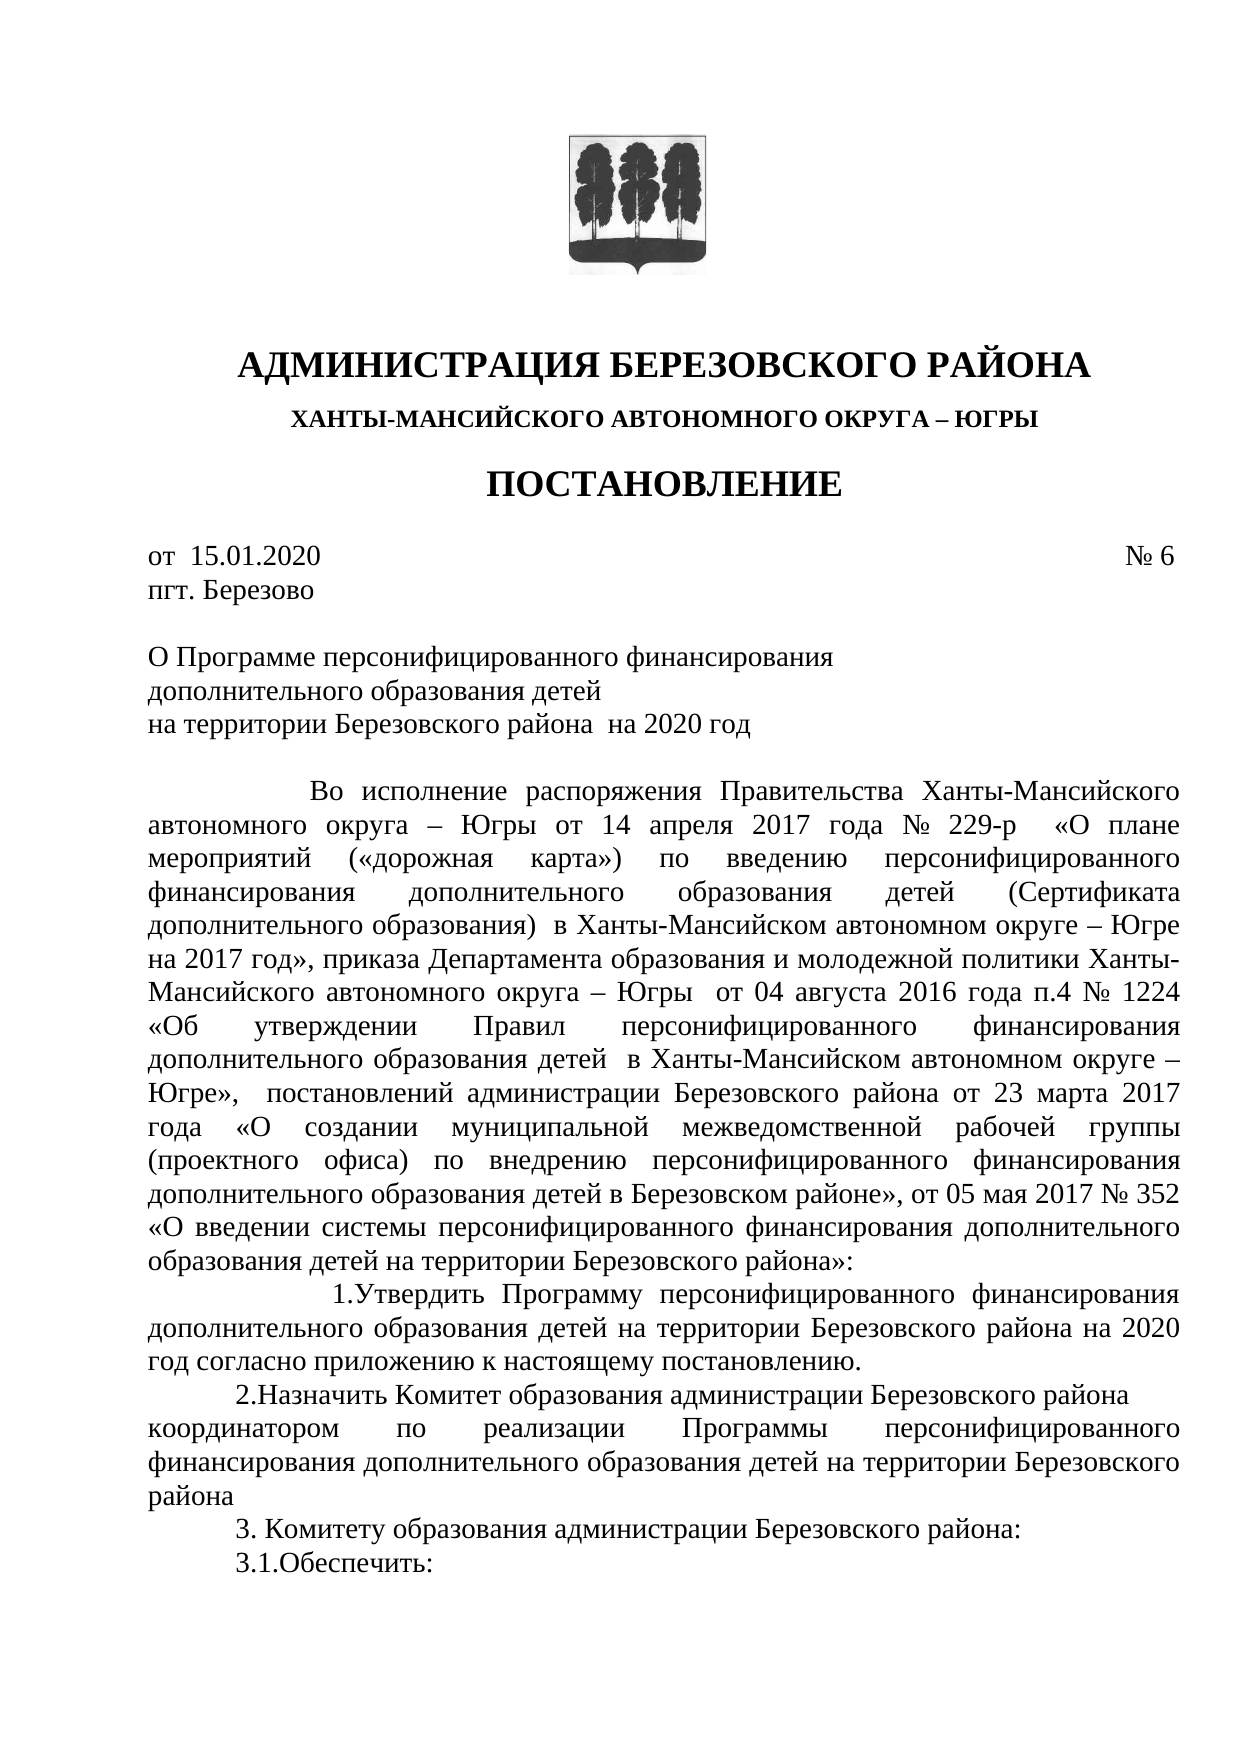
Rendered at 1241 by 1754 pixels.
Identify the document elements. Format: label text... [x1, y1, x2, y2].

text О Программе персонифицированного финансирования [148, 639, 1181, 673]
text дополнительного образования детей [148, 673, 1181, 706]
text 3.1.Обеспечить: [148, 1545, 1181, 1578]
text координатором по реализации Программы персонифицированного финансирования дополнительного образования детей на территории Березовского района [148, 1411, 1181, 1511]
text 3. Комитету образования администрации Березовского района: [148, 1511, 1181, 1545]
text от 15.01.2020 № 6 [148, 538, 1181, 572]
text АДМИНИСТРАЦИЯ БЕРЕЗОВСКОГО РАЙОНА [148, 342, 1181, 385]
text пгт. Березово [148, 572, 1181, 606]
text 1.Утвердить Программу персонифицированного финансирования дополнительного образования детей на территории Березовского района на 2020 год согласно приложению к настоящему постановлению. [148, 1276, 1181, 1377]
text ХАНТЫ-МАНСИЙСКОГО АВТОНОМНОГО ОКРУГА – ЮГРЫ [148, 404, 1181, 433]
text ПОСТАНОВЛЕНИЕ [148, 462, 1181, 505]
text на территории Березовского района на 2020 год [148, 706, 1181, 740]
picture [568, 134, 707, 275]
text 2.Назначить Комитет образования администрации Березовского района [148, 1377, 1181, 1411]
text Во исполнение распоряжения Правительства Ханты-Мансийского автономного округа – Югры от 14 апреля 2017 года № 229-р «О плане мероприятий («дорожная карта») по введению персонифицированного финансирования дополнительного образования детей (Сертификата дополнительного образования) в Ханты-Мансийском автономном округе – Югре на 2017 год», приказа Департамента образования и молодежной политики Ханты-Мансийского автономного округа – Югры от 04 августа 2016 года п.4 № 1224 «Об утверждении Правил персонифицированного финансирования дополнительного образования детей в Ханты-Мансийском автономном округе – Югре», постановлений администрации Березовского района от 23 марта 2017 года «О создании муниципальной межведомственной рабочей группы (проектного офиса) по внедрению персонифицированного финансирования дополнительного образования детей в Березовском районе», от 05 мая 2017 № 352 «О введении системы персонифицированного финансирования дополнительного образования детей на территории Березовского района»: [148, 773, 1181, 1276]
